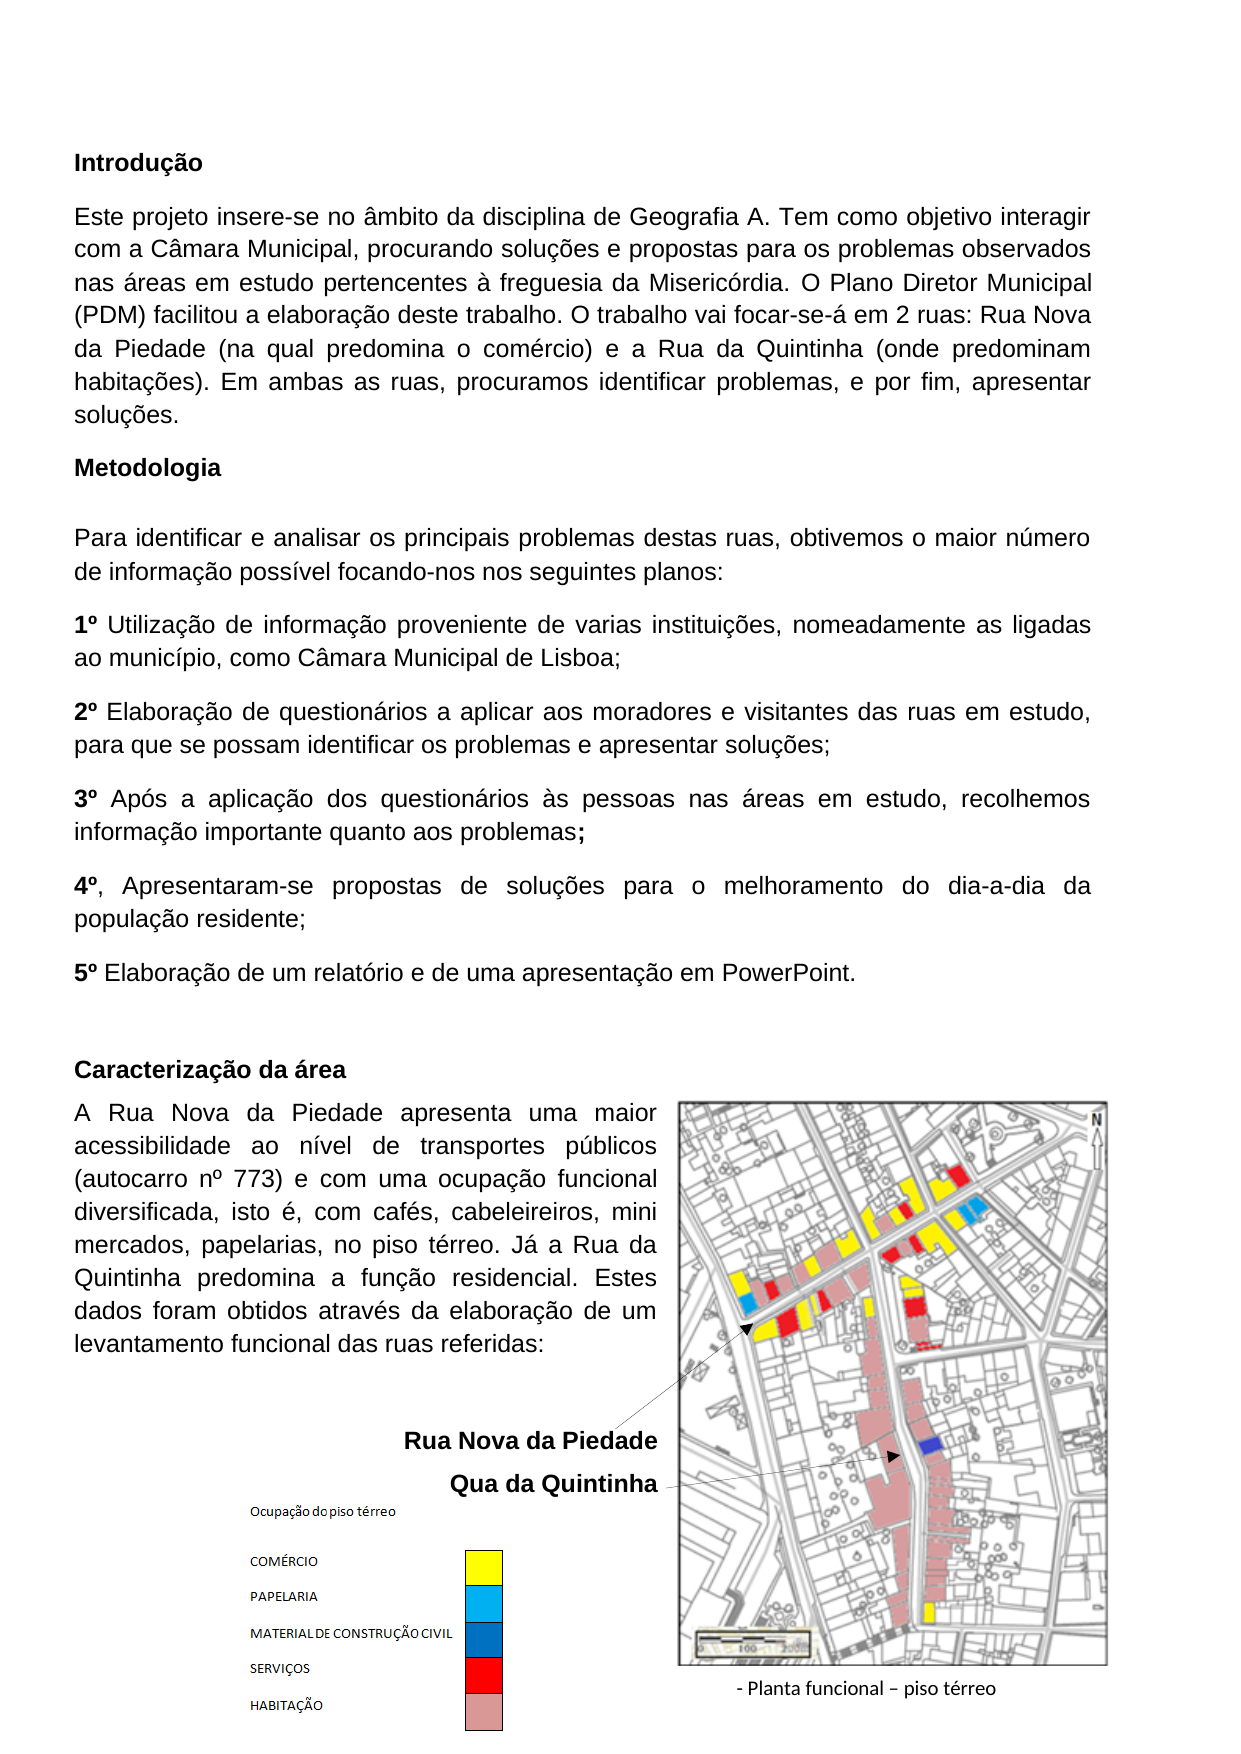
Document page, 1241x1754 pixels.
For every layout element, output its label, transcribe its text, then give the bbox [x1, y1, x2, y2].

text 5º Elaboração de um relatório e de uma apresentação em PowerPoint. [74, 958, 1093, 987]
text Caracterização da área [74, 1055, 1093, 1083]
text Qua da Quintinha [74, 1469, 676, 1498]
text Metodologia [74, 453, 1093, 482]
text 3º Após a aplicação dos questionários às pessoas nas áreas em estudo, recolhemos informação importante quanto aos problemas; [74, 784, 1093, 846]
picture [237, 1502, 506, 1731]
text Introdução [74, 148, 1093, 176]
picture [676, 1095, 1116, 1666]
text Este projeto insere-se no âmbito da disciplina de Geografia A. Tem como objetivo interagir com a Câmara Municipal, procurando soluções e propostas para os problemas observados nas áreas em estudo pertencentes à freguesia da Misericórdia. O Plano Diretor Municipal (PDM) facilitou a elaboração deste trabalho. O trabalho vai focar-se-á em 2 ruas: Rua Nova da Piedade (na qual predomina o comércio) e a Rua da Quintinha (onde predominam habitações). Em ambas as ruas, procuramos identificar problemas, e por fim, apresentar soluções. [74, 201, 1093, 428]
text 1º Utilização de informação proveniente de varias instituições, nomeadamente as ligadas ao município, como Câmara Municipal de Lisboa; [74, 610, 1093, 672]
text A Rua Nova da Piedade apresenta uma maior acessibilidade ao nível de transportes públicos (autocarro nº 773) e com uma ocupação funcional diversificada, isto é, com cafés, cabeleireiros, mini mercados, papelarias, no piso térreo. Já a Rua da Quintinha predomina a função residencial. Estes dados foram obtidos através da elaboração de um levantamento funcional das ruas referidas: [74, 1098, 676, 1358]
text 4º, Apresentaram-se propostas de soluções para o melhoramento do dia-a-dia da população residente; [74, 871, 1093, 933]
text Para identificar e analisar os principais problemas destas ruas, obtivemos o maior número de informação possível focando-nos nos seguintes planos: [74, 523, 1093, 585]
text Rua Nova da Piedade [74, 1426, 676, 1455]
text 2º Elaboração de questionários a aplicar aos moradores e visitantes das ruas em estudo, para que se possam identificar os problemas e apresentar soluções; [74, 697, 1093, 759]
